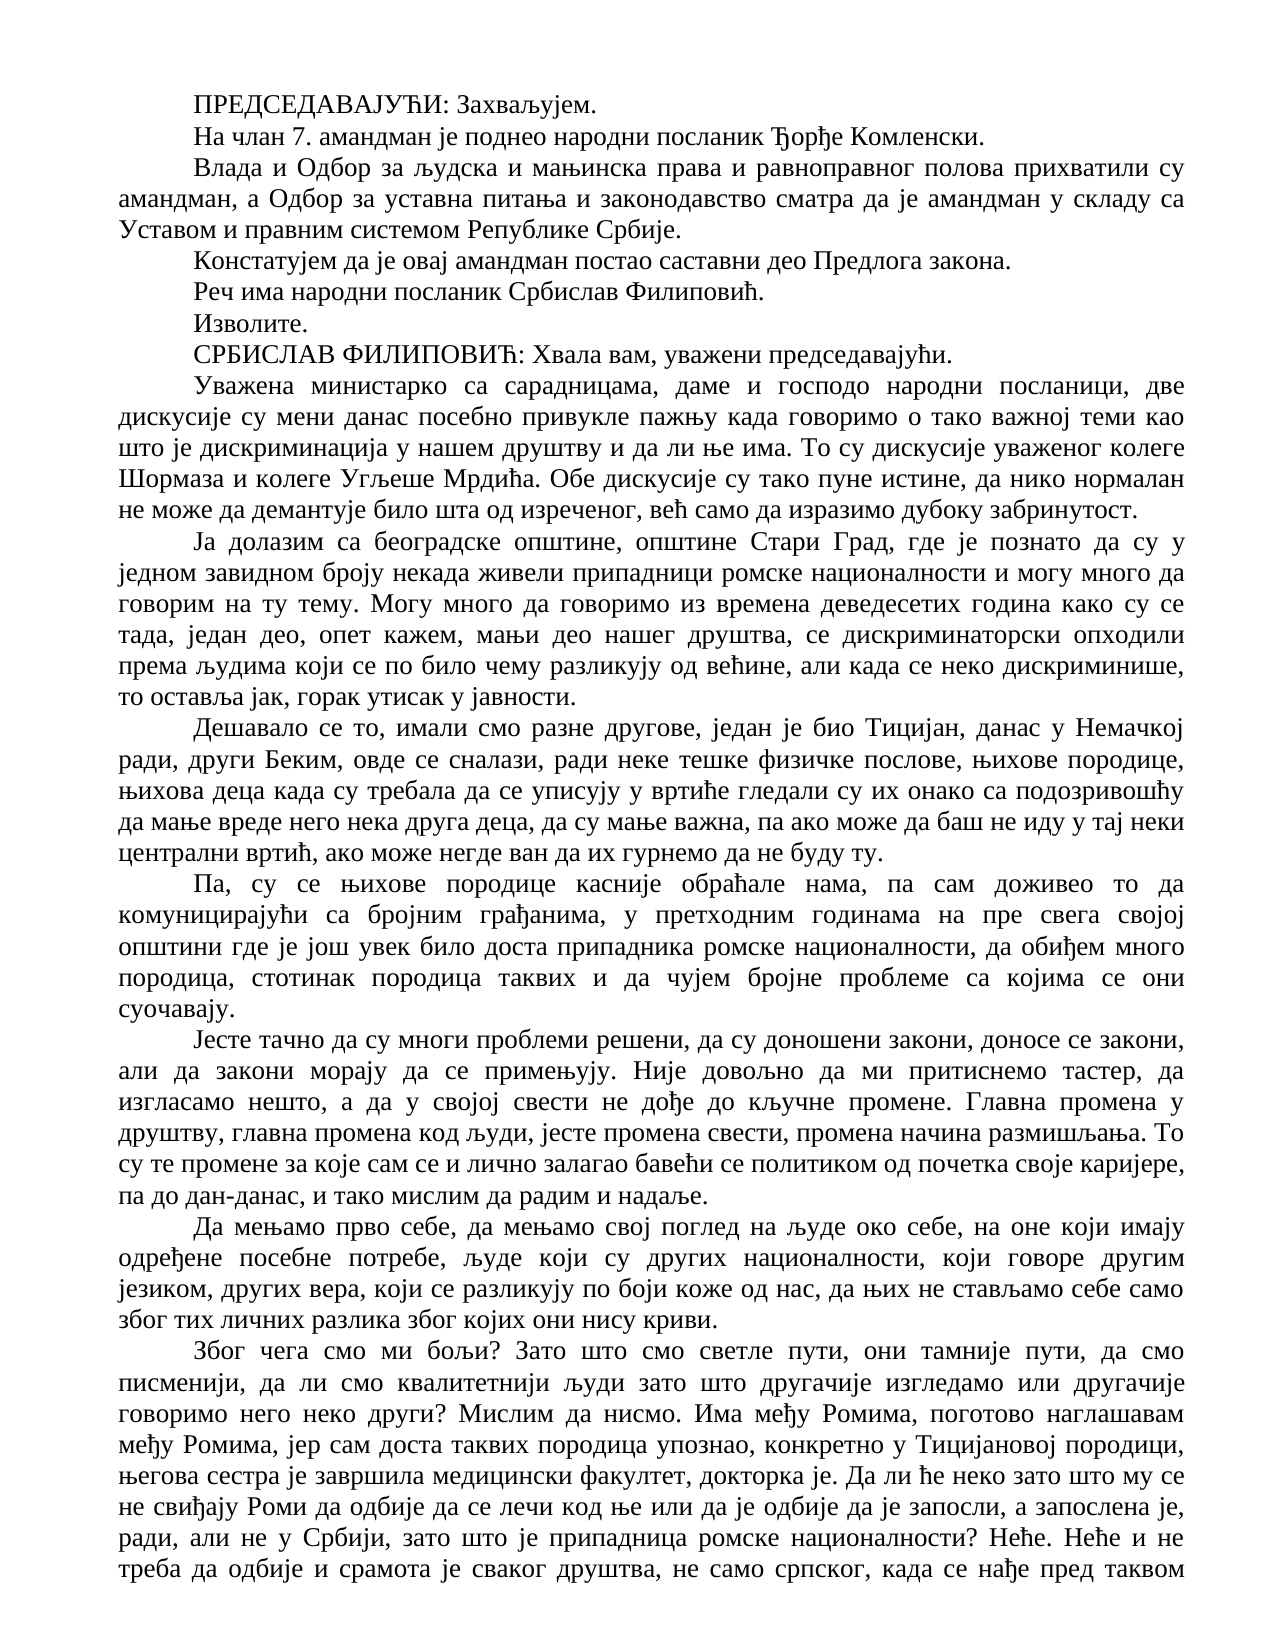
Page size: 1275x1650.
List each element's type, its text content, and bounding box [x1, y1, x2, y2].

text На члан 7. амандман је поднео народни посланик Ђорђе Комленски. [118, 120, 1186, 151]
text Изволите. [118, 307, 1186, 338]
text Констатујем да је овај амандман постао саставни део Предлога закона. [118, 244, 1186, 276]
text Па, су се њихове породице касније обраћале нама, па сам доживео то да комуницирајући са бројним грађанима, у претходним годинама на пре свега својој општини где је још увек било доста припадника ромске националности, да обиђем много породица, стотинак породица таквих и да чујем бројне проблеме са којима се они суочавају. [118, 867, 1186, 1023]
text Јесте тачно да су многи проблеми решени, да су доношени закони, доносе се закони, али да закони морају да се примењују. Није довољно да ми притиснемо тастер, да изгласамо нешто, а да у својој свести не дође до кључне промене. Главна промена у друштву, главна промена код људи, јесте промена свести, промена начина размишљања. То су те промене за које сам се и лично залагао бавећи се политиком од почетка своје каријере, па до дан-данас, и тако мислим да радим и надаље. [118, 1023, 1186, 1210]
text Дешавало се то, имали смо разне другове, један је био Тицијан, данас у Немачкој ради, други Беким, овде се сналази, ради неке тешке физичке послове, њихове породице, њихова деца када су требала да се уписују у вртиће гледали су их онако са подозривошћу да мање вреде него нека друга деца, да су мање важна, па ако може да баш не иду у тај неки централни вртић, ако може негде ван да их гурнемо да не буду ту. [118, 712, 1186, 867]
text Уважена министарко са сарадницама, даме и господо народни посланици, две дискусије су мени данас посебно привукле пажњу када говоримо о тако важној теми као што је дискриминација у нашем друштву и да ли ње има. То су дискусије уваженог колеге Шормаза и колеге Угљеше Мрдића. Обе дискусије су тако пуне истине, да нико нормалан не може да демантује било шта од изреченог, већ само да изразимо дубоку забринутост. [118, 369, 1186, 525]
text СРБИСЛАВ ФИЛИПОВИЋ: Хвала вам, уважени председавајући. [118, 338, 1186, 369]
text Реч има народни посланик Србислав Филиповић. [118, 276, 1186, 307]
text ПРЕДСЕДАВАЈУЋИ: Захваљујем. [118, 89, 1186, 120]
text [118, 1334, 1186, 1584]
text Влада и Одбор за људска и мањинска права и равноправног полова прихватили су амандман, а Одбор за уставна питања и законодавство сматра да је амандман у складу са Уставом и правним системом Републике Србије. [118, 151, 1186, 244]
text Ја долазим са београдске општине, општине Стари Град, где је познато да су у једном завидном броју некада живели припадници ромске националности и могу много да говорим на ту тему. Могу много да говоримо из времена деведесетих година како су се тада, један део, опет кажем, мањи део нашег друштва, се дискриминаторски опходили према људима који се по било чему разликују од већине, али када се неко дискриминише, то оставља јак, горак утисак у јавности. [118, 525, 1186, 712]
text Да мењамо прво себе, да мењамо свој поглед на људе око себе, на оне који имају одређене посебне потребе, људе који су других националности, који говоре другим језиком, других вера, који се разликују по боји коже од нас, да њих не стављамо себе само због тих личних разлика због којих они нису криви. [118, 1210, 1186, 1334]
